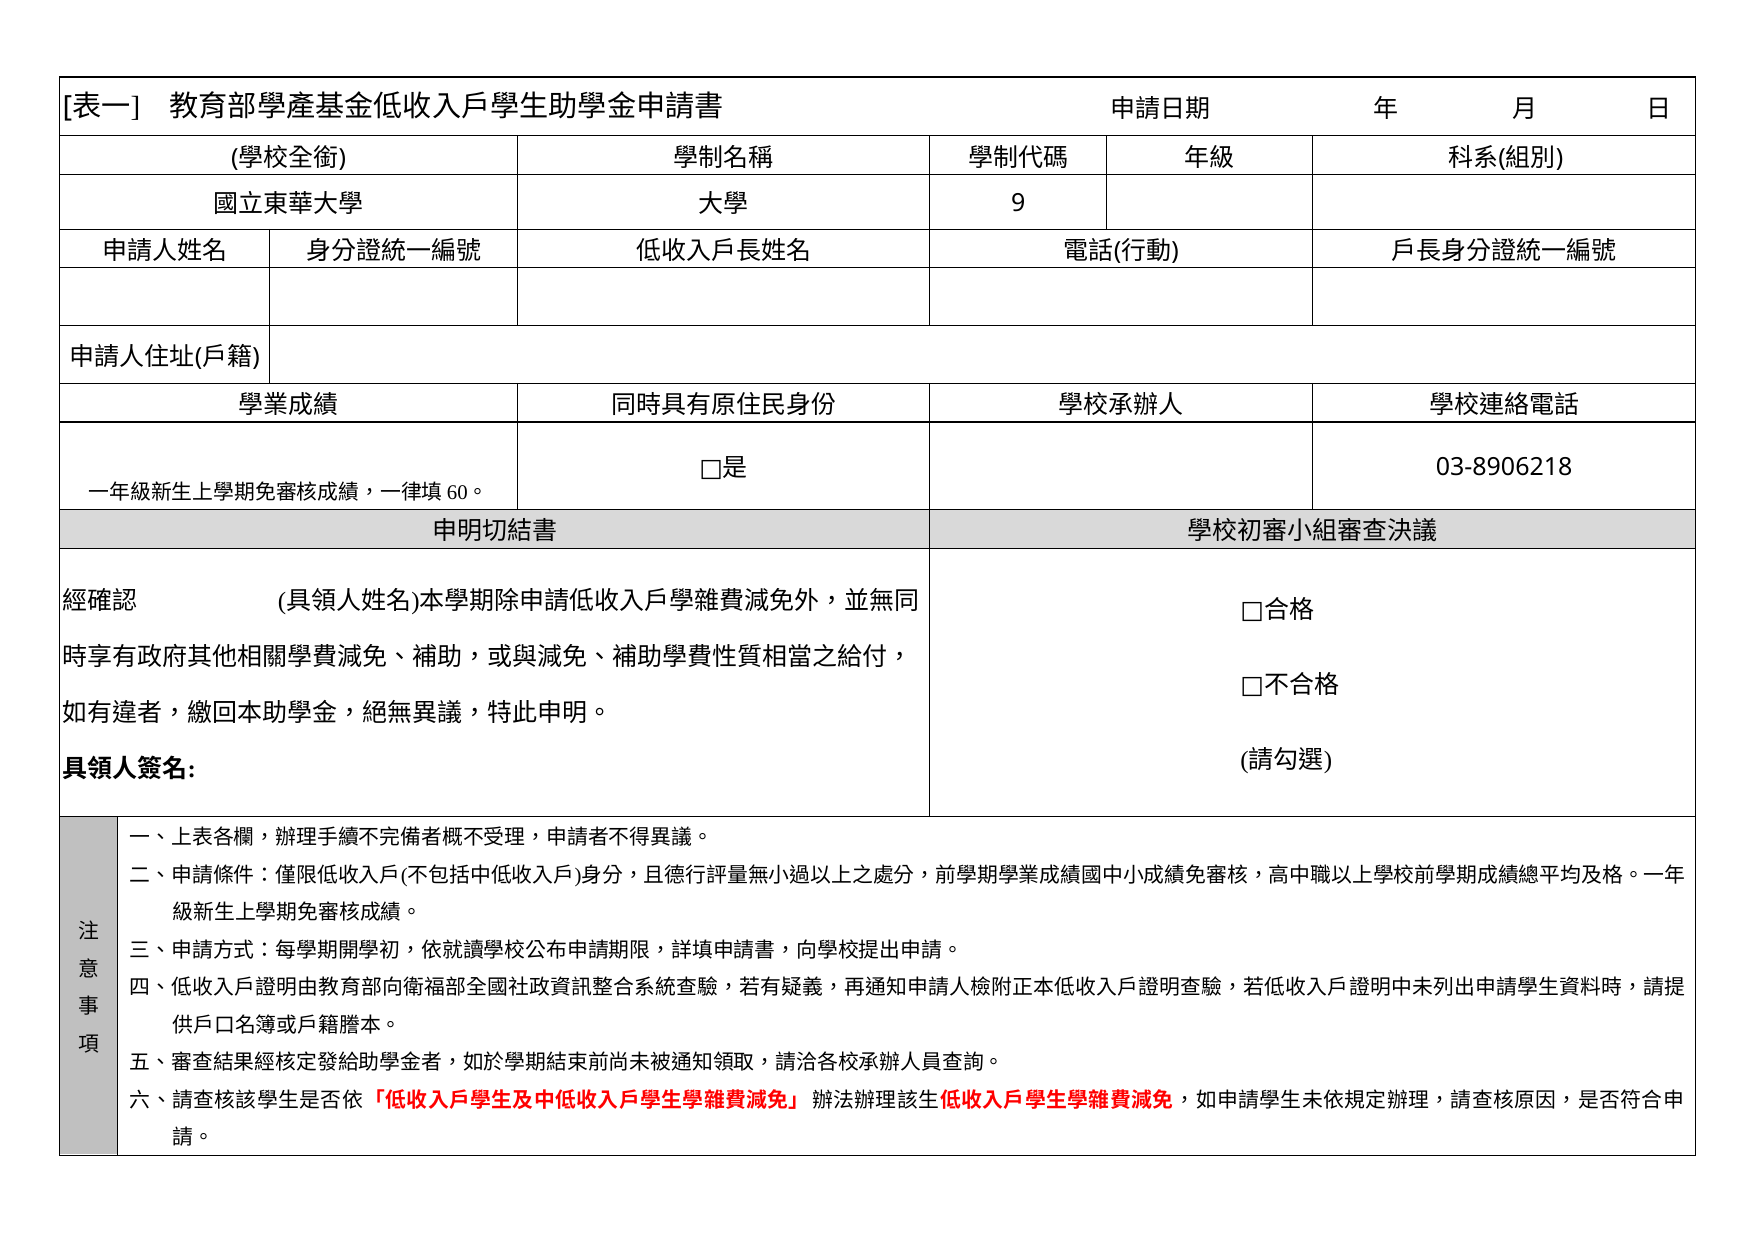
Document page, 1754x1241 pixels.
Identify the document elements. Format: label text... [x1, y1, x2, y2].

table_cell 申明切結書 [60, 510, 929, 548]
table_cell [1107, 175, 1312, 229]
table_cell 學校承辦人 [930, 384, 1312, 421]
table_cell [1313, 175, 1695, 229]
table_cell 學制名稱 [518, 136, 929, 174]
table_cell 同時具有原住民身份 [518, 384, 929, 421]
table_cell [930, 268, 1312, 325]
table_header 日 [1623, 78, 1695, 135]
table_cell [518, 268, 929, 325]
table_cell 科系(組別) [1313, 136, 1695, 174]
table_cell [270, 326, 1695, 383]
table_cell [1313, 268, 1695, 325]
table_cell 申請人姓名 [60, 230, 269, 267]
table_cell 申請人住址(戶籍) [60, 326, 269, 383]
table_header [1557, 78, 1623, 135]
table_header [表一] 教育部學產基金低收入戶學生助學金申請書 [60, 78, 1108, 135]
table_cell [270, 268, 517, 325]
table_cell 注 意 事 項 [60, 817, 117, 1154]
table_header 申請日期 [1108, 78, 1276, 135]
table_cell 9 [930, 175, 1106, 229]
table_header [1427, 78, 1492, 135]
table_cell 學制代碼 [930, 136, 1106, 174]
table_cell 低收入戶長姓名 [518, 230, 929, 267]
table_cell 年級 [1107, 136, 1312, 174]
table_cell 學校初審小組審查決議 [930, 510, 1695, 548]
table_cell 一年級新生上學期免審核成績，一律填60。 [60, 423, 517, 509]
table_cell 國立東華大學 [60, 175, 517, 229]
table_cell [930, 423, 1312, 509]
table_cell 經確認 (具領人姓名)本學期除申請低收入戶學雜費減免外，並無同時享有政府其他相關學費減免、補助，或與減免、補助學費性質相當之給付，如有違者，繳回本助學金，絕無異議，特此申明。 具領人簽名: [60, 549, 929, 816]
table_cell 03-8906218 [1313, 423, 1695, 509]
table_header 月 [1492, 78, 1557, 135]
table_cell 電話(行動) [930, 230, 1312, 267]
table_cell 大學 [518, 175, 929, 229]
table_cell □是 [518, 423, 929, 509]
table_cell (學校全銜) [60, 136, 517, 174]
table_header [1276, 78, 1344, 135]
table_header 年 [1345, 78, 1427, 135]
table_cell 身分證統一編號 [270, 230, 517, 267]
table_cell 一、上表各欄，辦理手續不完備者概不受理，申請者不得異議。 二、申請條件：僅限低收入戶(不包括中低收入戶)身分，且德行評量無小過以上之處分，前學期學業成績國中小成績免審核，高中職以上學校前學期成績總平均及格。一年級新生上學期免審核成績。 三、申請方式：每學期開學初，依就讀學校公布申請期限，詳填申請書，向學校提出申請。 四、低收入戶證明由教育部向衛福部全國社政資訊整合系統查驗，若有疑義，再通知申請人檢附正本低收入戶證明查驗，若低收入戶證明中未列出申請學生資料時，請提供戶口名簿或戶籍謄本。 五、審查結果經核定發給助學金者，如於學期結束前尚未被通知領取，請洽各校承辦人員查詢。 六、請查核該學生是否依「低收入戶學生及中低收入戶學生學雜費減免」辦法辦理該生低收入戶學生學雜費減免，如申請學生未依規定辦理，請查核原因，是否符合申請。 [118, 817, 1695, 1154]
table_cell 戶長身分證統一編號 [1313, 230, 1695, 267]
table_cell [60, 268, 269, 325]
table_cell 學業成績 [60, 384, 517, 421]
table_cell □合格 □不合格 (請勾選) [930, 549, 1695, 816]
table_cell 學校連絡電話 [1313, 384, 1695, 421]
